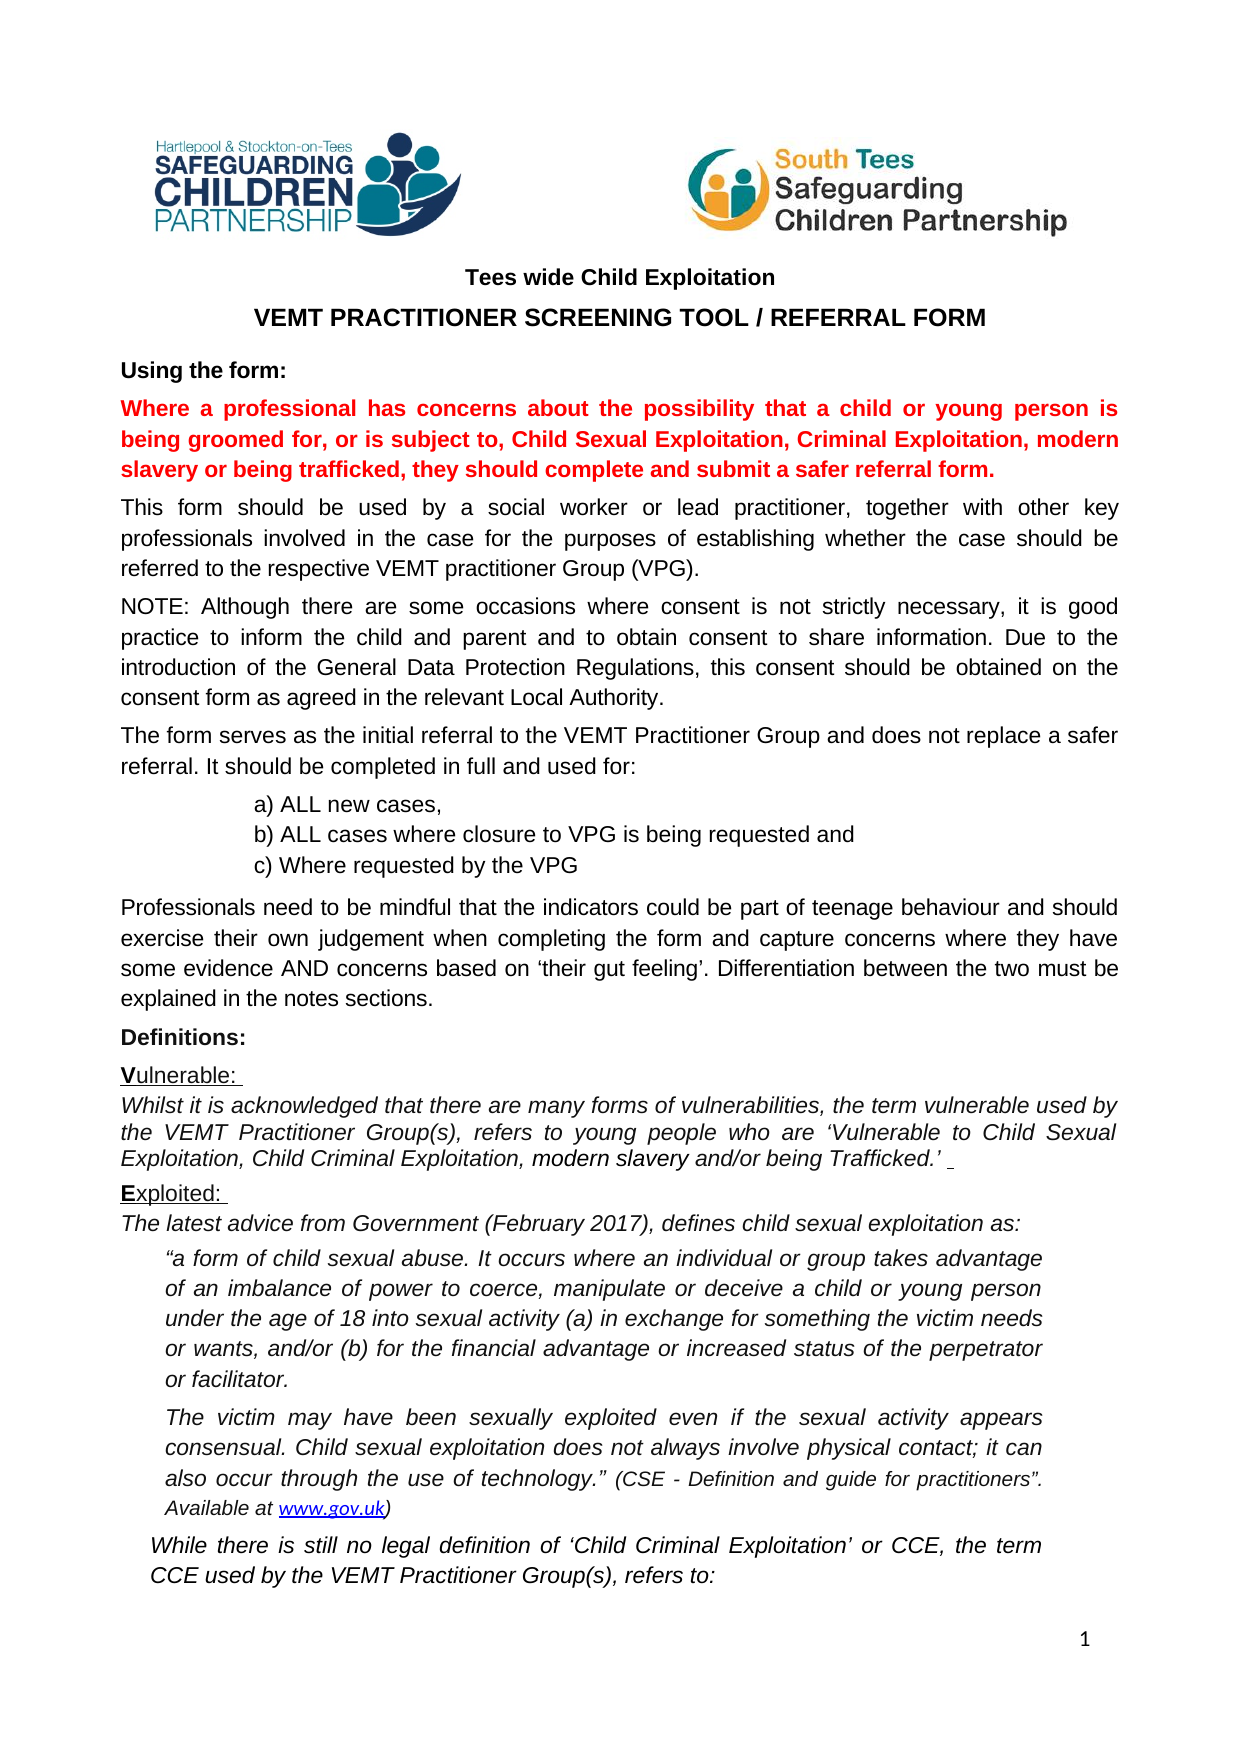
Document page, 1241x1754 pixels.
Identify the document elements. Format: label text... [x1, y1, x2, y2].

text VEMT PRACTITIONER SCREENING TOOL / REFERRAL FORM [150, 303, 1090, 332]
text a) ALL new cases, [76, 791, 1090, 817]
text Definitions: [120, 1023, 1120, 1050]
text The victim may have been sexually exploited even if the sexual activity appears consensual. Child sexual exploitation does not always involve physical contact; it can also occur through the use of technology.” (CSE - Definition and guide for practitioners”. Available at www.gov.uk) [165, 1404, 1046, 1520]
text b) ALL cases where closure to VPG is being requested and [76, 821, 1090, 848]
text Vulnerable: [120, 1062, 1120, 1089]
text Where a professional has concerns about the possibility that a child or young person is being groomed for, or is subject to, Child Sexual Exploitation, Criminal Exploitation, modern slavery or being trafficked, they should complete and submit a safer referral form. [120, 395, 1120, 482]
text Professionals need to be mindful that the indicators could be part of teenage behaviour and should exercise their own judgement when completing the form and capture concerns where they have some evidence AND concerns based on ‘their gut feeling’. Differentiation between the two must be explained in the notes sections. [120, 894, 1120, 1011]
text This form should be used by a social worker or lead practitioner, together with other key professionals involved in the case for the purposes of establishing whether the case should be referred to the respective VEMT practitioner Group (VPG). [120, 494, 1120, 581]
text The latest advice from Government (February 2017), defines child sexual exploitation as: [120, 1210, 1120, 1236]
text Tees wide Child Exploitation [120, 264, 1120, 291]
text “a form of child sexual abuse. It occurs where an individual or group takes advantage of an imbalance of power to coerce, manipulate or deceive a child or young person under the age of 18 into sexual activity (a) in exchange for something the victim needs or wants, and/or (b) for the financial advantage or increased status of the perpetrator or facilitator. [165, 1245, 1046, 1392]
text Using the form: [120, 357, 1120, 383]
text Exploited: [120, 1180, 1120, 1206]
picture [670, 137, 1085, 240]
text NOTE: Although there are some occasions where consent is not strictly necessary, it is good practice to inform the child and parent and to obtain consent to share information. Due to the introduction of the General Data Protection Regulations, this consent should be obtained on the consent form as agreed in the relevant Local Authority. [120, 593, 1120, 710]
text The form serves as the initial referral to the VEMT Practitioner Group and does not replace a safer referral. It should be completed in full and used for: [120, 722, 1120, 779]
text Whilst it is acknowledged that there are many forms of vulnerabilities, the term vulnerable used by the VEMT Practitioner Group(s), refers to young people who are ‘Vulnerable to Child Sexual Exploitation, Child Criminal Exploitation, modern slavery and/or being Trafficked.’ [120, 1092, 1120, 1172]
text c) Where requested by the VPG [76, 852, 1090, 878]
text While there is still no legal definition of ‘Child Criminal Exploitation’ or CCE, the term CCE used by the VEMT Practitioner Group(s), refers to: [150, 1532, 1046, 1589]
picture [150, 129, 464, 240]
